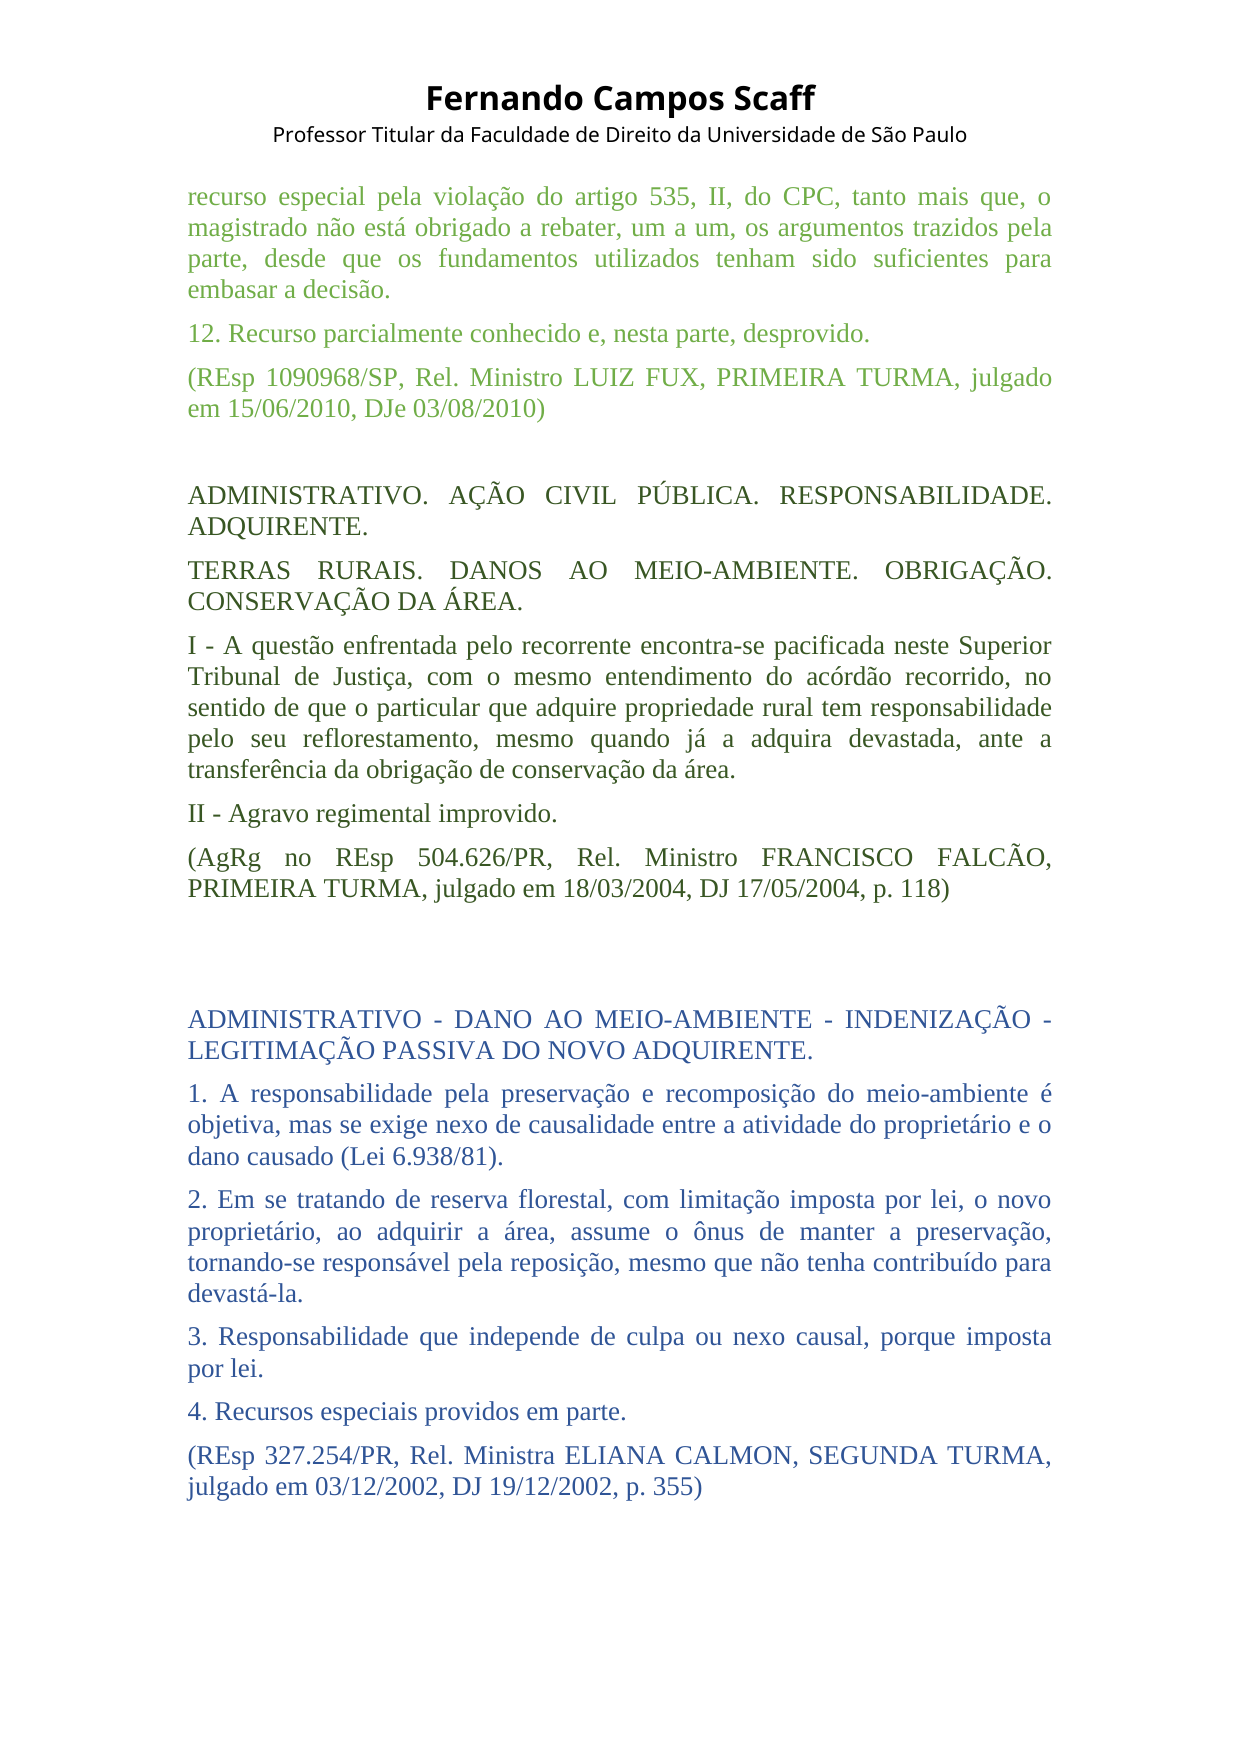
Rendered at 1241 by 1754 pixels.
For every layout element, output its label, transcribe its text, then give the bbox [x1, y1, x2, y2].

text ADMINISTRATIVO. AÇÃO CIVIL PÚBLICA. RESPONSABILIDADE. ADQUIRENTE. [187, 479, 1053, 541]
text I - A questão enfrentada pelo recorrente encontra-se pacificada neste Superior Tribunal de Justiça, com o mesmo entendimento do acórdão recorrido, no sentido de que o particular que adquire propriedade rural tem responsabilidade pelo seu reflorestamento, mesmo quando já a adquira devastada, ante a transferência da obrigação de conservação da área. [187, 629, 1053, 784]
text 12. Recurso parcialmente conhecido e, nesta parte, desprovido. [187, 317, 1053, 348]
text TERRAS RURAIS. DANOS AO MEIO-AMBIENTE. OBRIGAÇÃO. CONSERVAÇÃO DA ÁREA. [187, 554, 1053, 616]
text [187, 180, 1053, 304]
text 4. Recursos especiais providos em parte. [187, 1395, 1053, 1426]
text 2. Em se tratando de reserva florestal, com limitação imposta por lei, o novo proprietário, ao adquirir a área, assume o ônus de manter a preservação, tornando-se responsável pela reposição, mesmo que não tenha contribuído para devastá-la. [187, 1183, 1053, 1308]
text (REsp 1090968/SP, Rel. Ministro LUIZ FUX, PRIMEIRA TURMA, julgado em 15/06/2010, DJe 03/08/2010) [187, 361, 1053, 423]
text 3. Responsabilidade que independe de culpa ou nexo causal, porque imposta por lei. [187, 1321, 1053, 1383]
text (AgRg no REsp 504.626/PR, Rel. Ministro FRANCISCO FALCÃO, PRIMEIRA TURMA, julgado em 18/03/2004, DJ 17/05/2004, p. 118) [187, 841, 1053, 903]
text 1. A responsabilidade pela preservação e recomposição do meio-ambiente é objetiva, mas se exige nexo de causalidade entre a atividade do proprietário e o dano causado (Lei 6.938/81). [187, 1077, 1053, 1171]
text ADMINISTRATIVO - DANO AO MEIO-AMBIENTE - INDENIZAÇÃO - LEGITIMAÇÃO PASSIVA DO NOVO ADQUIRENTE. [187, 1003, 1053, 1065]
text (REsp 327.254/PR, Rel. Ministra ELIANA CALMON, SEGUNDA TURMA, julgado em 03/12/2002, DJ 19/12/2002, p. 355) [187, 1439, 1053, 1501]
text II - Agravo regimental improvido. [187, 797, 1053, 828]
